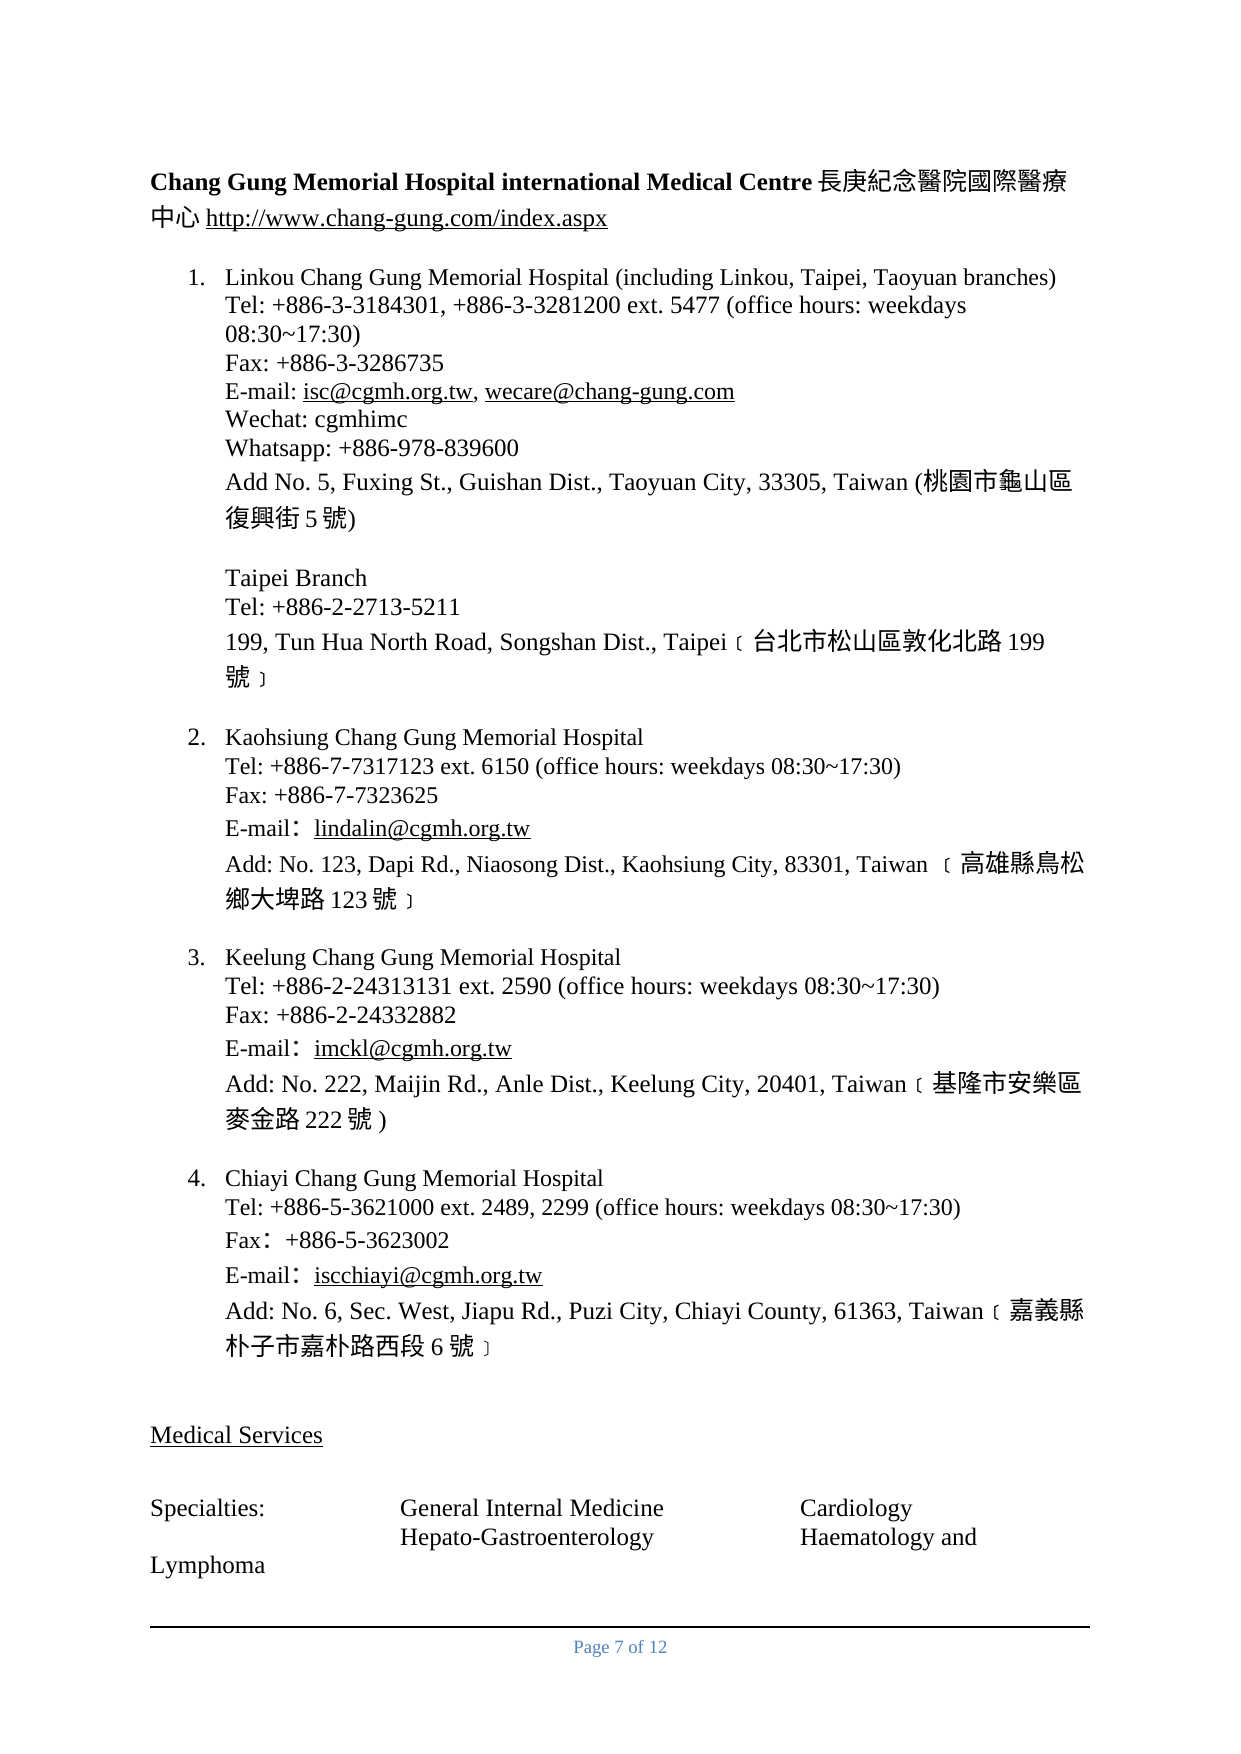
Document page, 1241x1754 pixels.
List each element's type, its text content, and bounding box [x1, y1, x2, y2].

list Linkou Chang Gung Memorial Hospital (including Linkou, Taipei, Taoyuan branches) Tel: +886-3-3184301, +886-3-3281200 ext. 5477 (office hours: weekdays 08:30~17:30) Fax: +886-3-3286735 E-mail: isc@cgmh.org.tw, wecare@chang-gung.com Wechat: cgmhimc Whatsapp: +886-978-839600 Add No. 5, Fuxing St., Guishan Dist., Taoyuan City, 33305, Taiwan (桃園市龜山區復興街5號) [187, 263, 1090, 534]
text Tel: +886-2-2713-5211 [225, 592, 1090, 621]
text Taipei Branch [225, 563, 1090, 592]
text Hepato-Gastroenterology Haematology and Lymphoma [150, 1522, 1090, 1579]
list Keelung Chang Gung Memorial Hospital Tel: +886-2-24313131 ext. 2590 (office hours: weekdays 08:30~17:30) Fax: +886-2-24332882 E-mail：imckl@cgmh.org.tw Add: No. 222, Maijin Rd., Anle Dist., Keelung City, 20401, Taiwan﹝基隆市安樂區麥金路222號 ) [187, 943, 1090, 1163]
text Chang Gung Memorial Hospital international Medical Centre長庚紀念醫院國際醫療中心 http://www.chang-gung.com/index.aspx [150, 161, 1090, 234]
text 199, Tun Hua North Road, Songshan Dist., Taipei﹝台北市松山區敦化北路199號﹞ [225, 621, 1090, 693]
list Chiayi Chang Gung Memorial Hospital Tel: +886-5-3621000 ext. 2489, 2299 (office hours: weekdays 08:30~17:30) Fax：+886-5-3623002 E-mail：iscchiayi@cgmh.org.tw Add: No. 6, Sec. West, Jiapu Rd., Puzi City, Chiayi County, 61363, Taiwan﹝嘉義縣朴子市嘉朴路西段 6 號﹞ [187, 1163, 1090, 1363]
text Specialties: General Internal Medicine Cardiology [150, 1493, 1090, 1522]
text Medical Services [150, 1421, 1090, 1478]
list Kaohsiung Chang Gung Memorial Hospital Tel: +886-7-7317123 ext. 6150 (office hours: weekdays 08:30~17:30) Fax: +886-7-7323625 E-mail：lindalin@cgmh.org.tw Add: No. 123, Dapi Rd., Niaosong Dist., Kaohsiung City, 83301, Taiwan ﹝高雄縣鳥松鄉大埤路123號﹞ [187, 722, 1090, 943]
